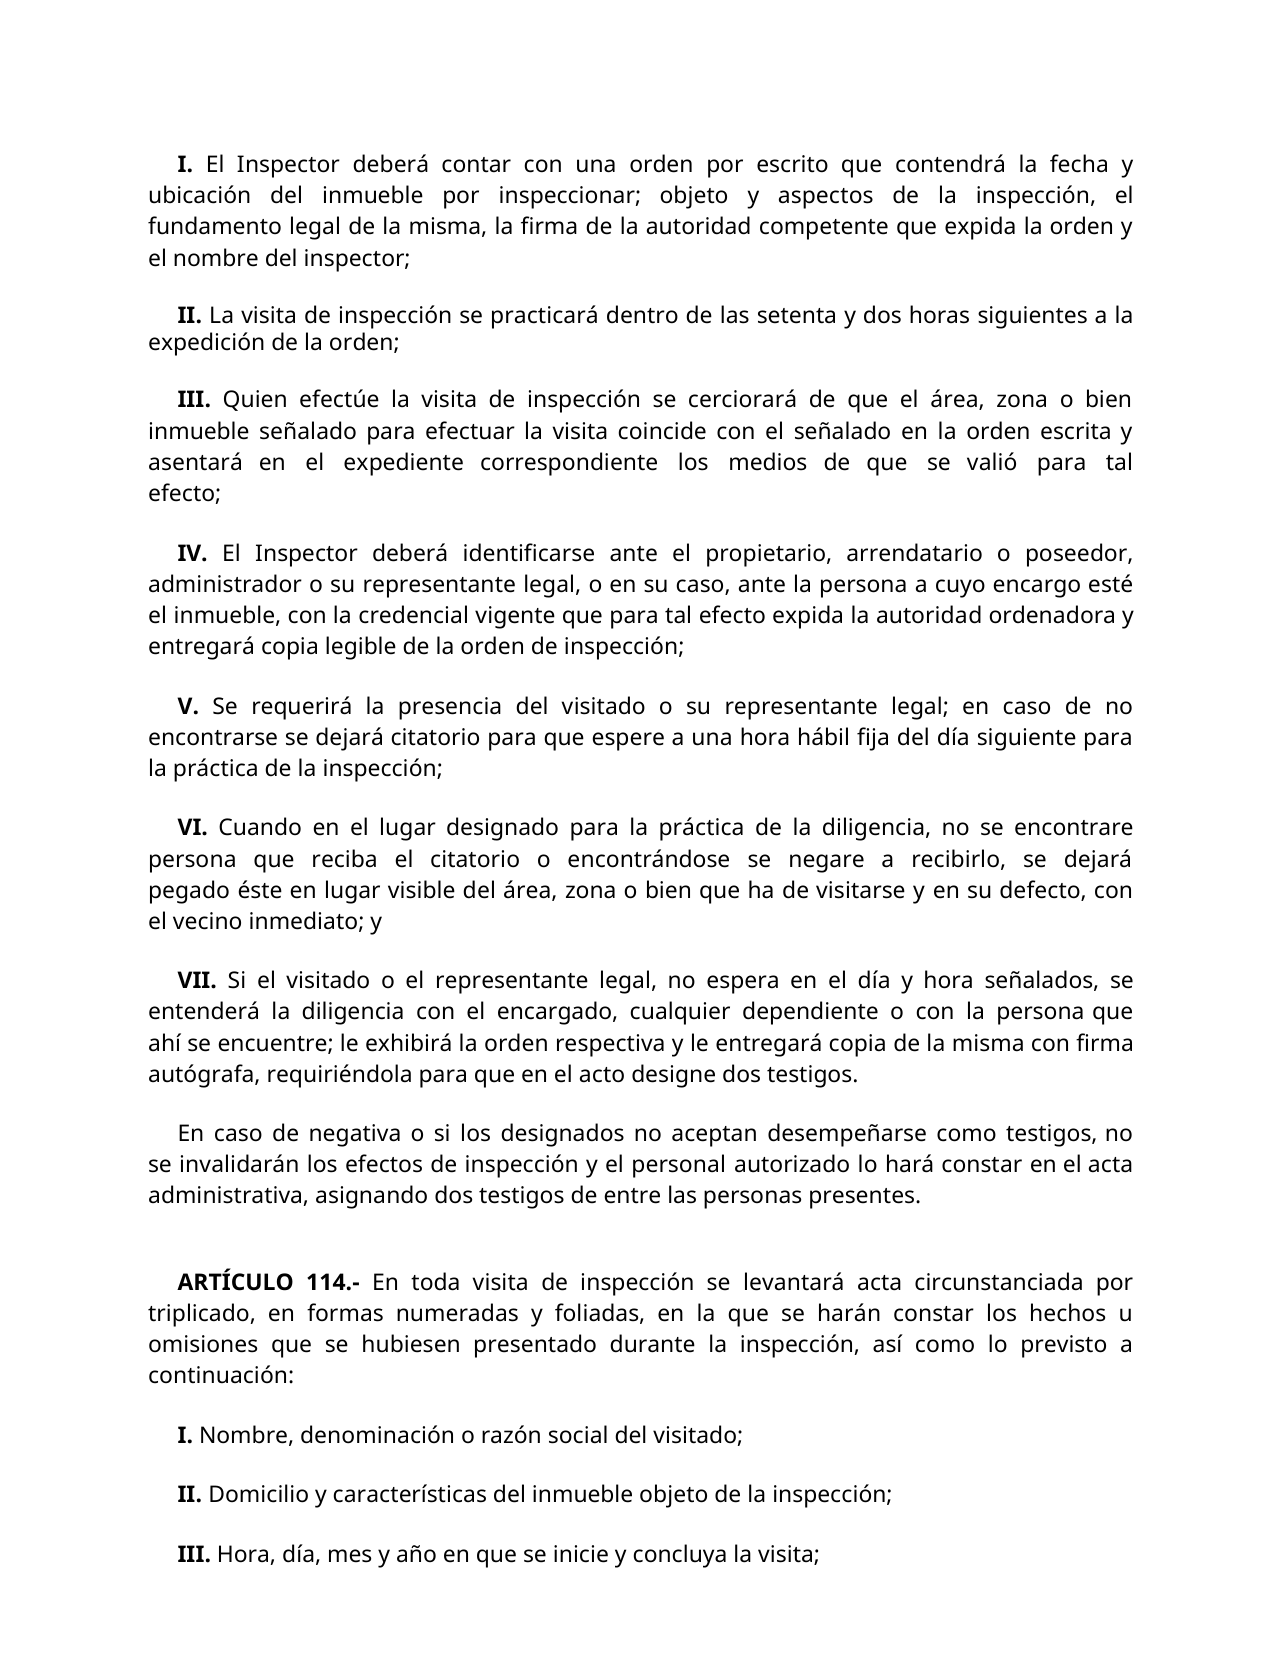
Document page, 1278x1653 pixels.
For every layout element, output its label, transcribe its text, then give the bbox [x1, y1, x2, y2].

text V. Se requerirá la presencia del visitado o su representante legal; en caso de no encontrarse se dejará citatorio para que espere a una hora hábil fija del día siguiente para la práctica de la inspección; [148, 689, 1133, 783]
text I. El Inspector deberá contar con una orden por escrito que contendrá la fecha y ubicación del inmueble por inspeccionar; objeto y aspectos de la inspección, el fundamento legal de la misma, la firma de la autoridad competente que expida la orden y el nombre del inspector; [148, 148, 1133, 273]
text I. Nombre, denominación o razón social del visitado; [177, 1419, 1142, 1450]
text ARTÍCULO 114.- En toda visita de inspección se levantará acta circunstanciada por triplicado, en formas numeradas y foliadas, en la que se harán constar los hechos u omisiones que se hubiesen presentado durante la inspección, así como lo previsto a continuación: [148, 1266, 1134, 1391]
text IV. El Inspector deberá identificarse ante el propietario, arrendatario o poseedor, administrador o su representante legal, o en su caso, ante la persona a cuyo encargo esté el inmueble, con la credencial vigente que para tal efecto expida la autoridad ordenadora y entregará copia legible de la orden de inspección; [148, 536, 1134, 661]
text VI. Cuando en el lugar designado para la práctica de la diligencia, no se encontrare persona que reciba el citatorio o encontrándose se negare a recibirlo, se dejará pegado éste en lugar visible del área, zona o bien que ha de visitarse y en su defecto, con el vecino inmediato; y [148, 811, 1134, 936]
text En caso de negativa o si los designados no aceptan desempeñarse como testigos, no se invalidarán los efectos de inspección y el personal autorizado lo hará constar en el acta administrativa, asignando dos testigos de entre las personas presentes. [148, 1117, 1134, 1211]
text VII. Si el visitado o el representante legal, no espera en el día y hora señalados, se entenderá la diligencia con el encargado, cualquier dependiente o con la persona que ahí se encuentre; le exhibirá la orden respectiva y le entregará copia de la misma con firma autógrafa, requiriéndola para que en el acto designe dos testigos. [148, 964, 1133, 1089]
text II. La visita de inspección se practicará dentro de las setenta y dos horas siguientes a la expedición de la orden; [148, 302, 1133, 356]
text III. Hora, día, mes y año en que se inicie y concluya la visita; [177, 1538, 1142, 1569]
text II. Domicilio y características del inmueble objeto de la inspección; [177, 1478, 1142, 1509]
text III. Quien efectúe la visita de inspección se cerciorará de que el área, zona o bien inmueble señalado para efectuar la visita coincide con el señalado en la orden escrita y asentará en el expediente correspondiente los medios de que se valió para tal efecto; [148, 383, 1133, 508]
